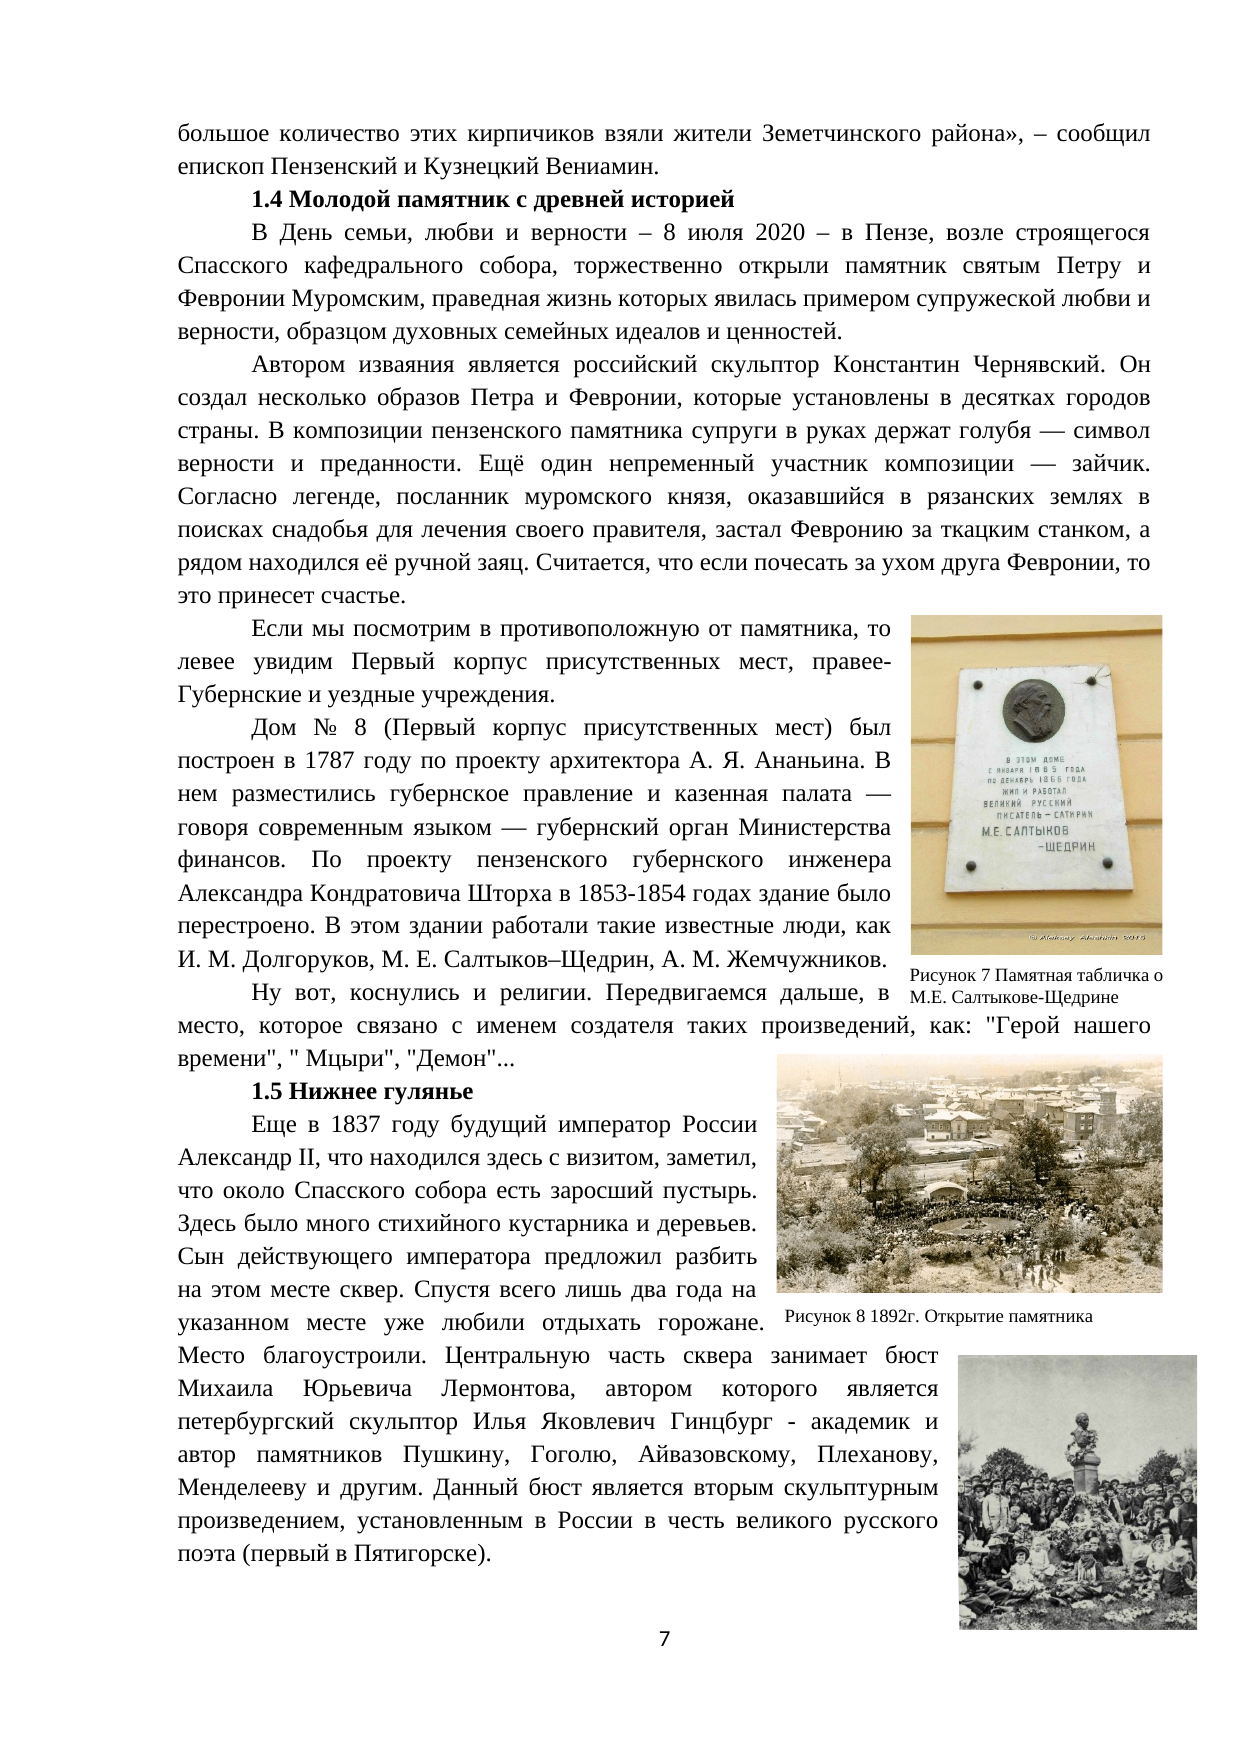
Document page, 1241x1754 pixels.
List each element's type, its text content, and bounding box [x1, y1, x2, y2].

text В День семьи, любви и верности – 8 июля 2020 – в Пензе, возле строящегося Спасского кафедрального собора, торжественно открыли памятник святым Петру и Февронии Муромским, праведная жизнь которых явилась примером супружеской любви и верности, образцом духовных семейных идеалов и ценностей. [177, 217, 1152, 345]
picture [956, 1355, 1198, 1628]
picture [775, 1054, 1163, 1292]
text Дом № 8 (Первый корпус присутственных мест) был построен в 1787 году по проекту архитектора А. Я. Ананьина. В нем разместились губернское правление и казенная палата — говоря современным языком — губернский орган Министерства финансов. По проекту пензенского губернского инженера Александра Кондратовича Шторха в 1853-1854 годах здание было перестроено. В этом здании работали такие известные люди, как И. М. Долгоруков, М. Е. Салтыков–Щедрин, А. М. Жемчужников. [177, 712, 1152, 972]
text Еще в 1837 году будущий император России Александр II, что находился здесь с визитом, заметил, что около Спасского собора есть заросший пустырь. Здесь было много стихийного кустарника и деревьев. Сын действующего императора предложил разбить на этом месте сквер. Спустя всего лишь два года на указанном месте уже любили отдыхать горожане. Место благоустроили. Центральную часть сквера занимает бюст Михаила Юрьевича Лермонтова, автором которого является петербургский скульптор Илья Яковлевич Гинцбург - академик и автор памятников Пушкину, Гоголю, Айвазовскому, Плеханову, Менделееву и другим. Данный бюст является вторым скульптурным произведением, установленным в России в честь великого русского поэта (первый в Пятигорске). [177, 1109, 1152, 1567]
text Если мы посмотрим в противоположную от памятника, то левее увидим Первый корпус присутственных мест, правее-Губернские и уездные учреждения. [177, 613, 1152, 708]
text Автором изваяния является российский скульптор Константин Чернявский. Он создал несколько образов Петра и Февронии, которые установлены в десятках городов страны. В композиции пензенского памятника супруги в руках держат голубя — символ верности и преданности. Ещё один непременный участник композиции — зайчик. Согласно легенде, посланник муромского князя, оказавшийся в рязанских землях в поисках снадобья для лечения своего правителя, застал Февронию за ткацким станком, а рядом находился её ручной заяц. Считается, что если почесать за ухом друга Февронии, то это принесет счастье. [177, 349, 1152, 609]
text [177, 118, 1152, 180]
picture [909, 615, 1163, 952]
text 1.4 Молодой памятник с древней историей [177, 184, 1152, 213]
text 1.5 Нижнее гулянье [177, 1076, 775, 1104]
text Ну вот, коснулись и религии. Передвигаемся дальше, в место, которое связано с именем создателя таких произведений, как: "Герой нашего времени", " Мцыри", "Демон"... [177, 977, 1152, 1071]
